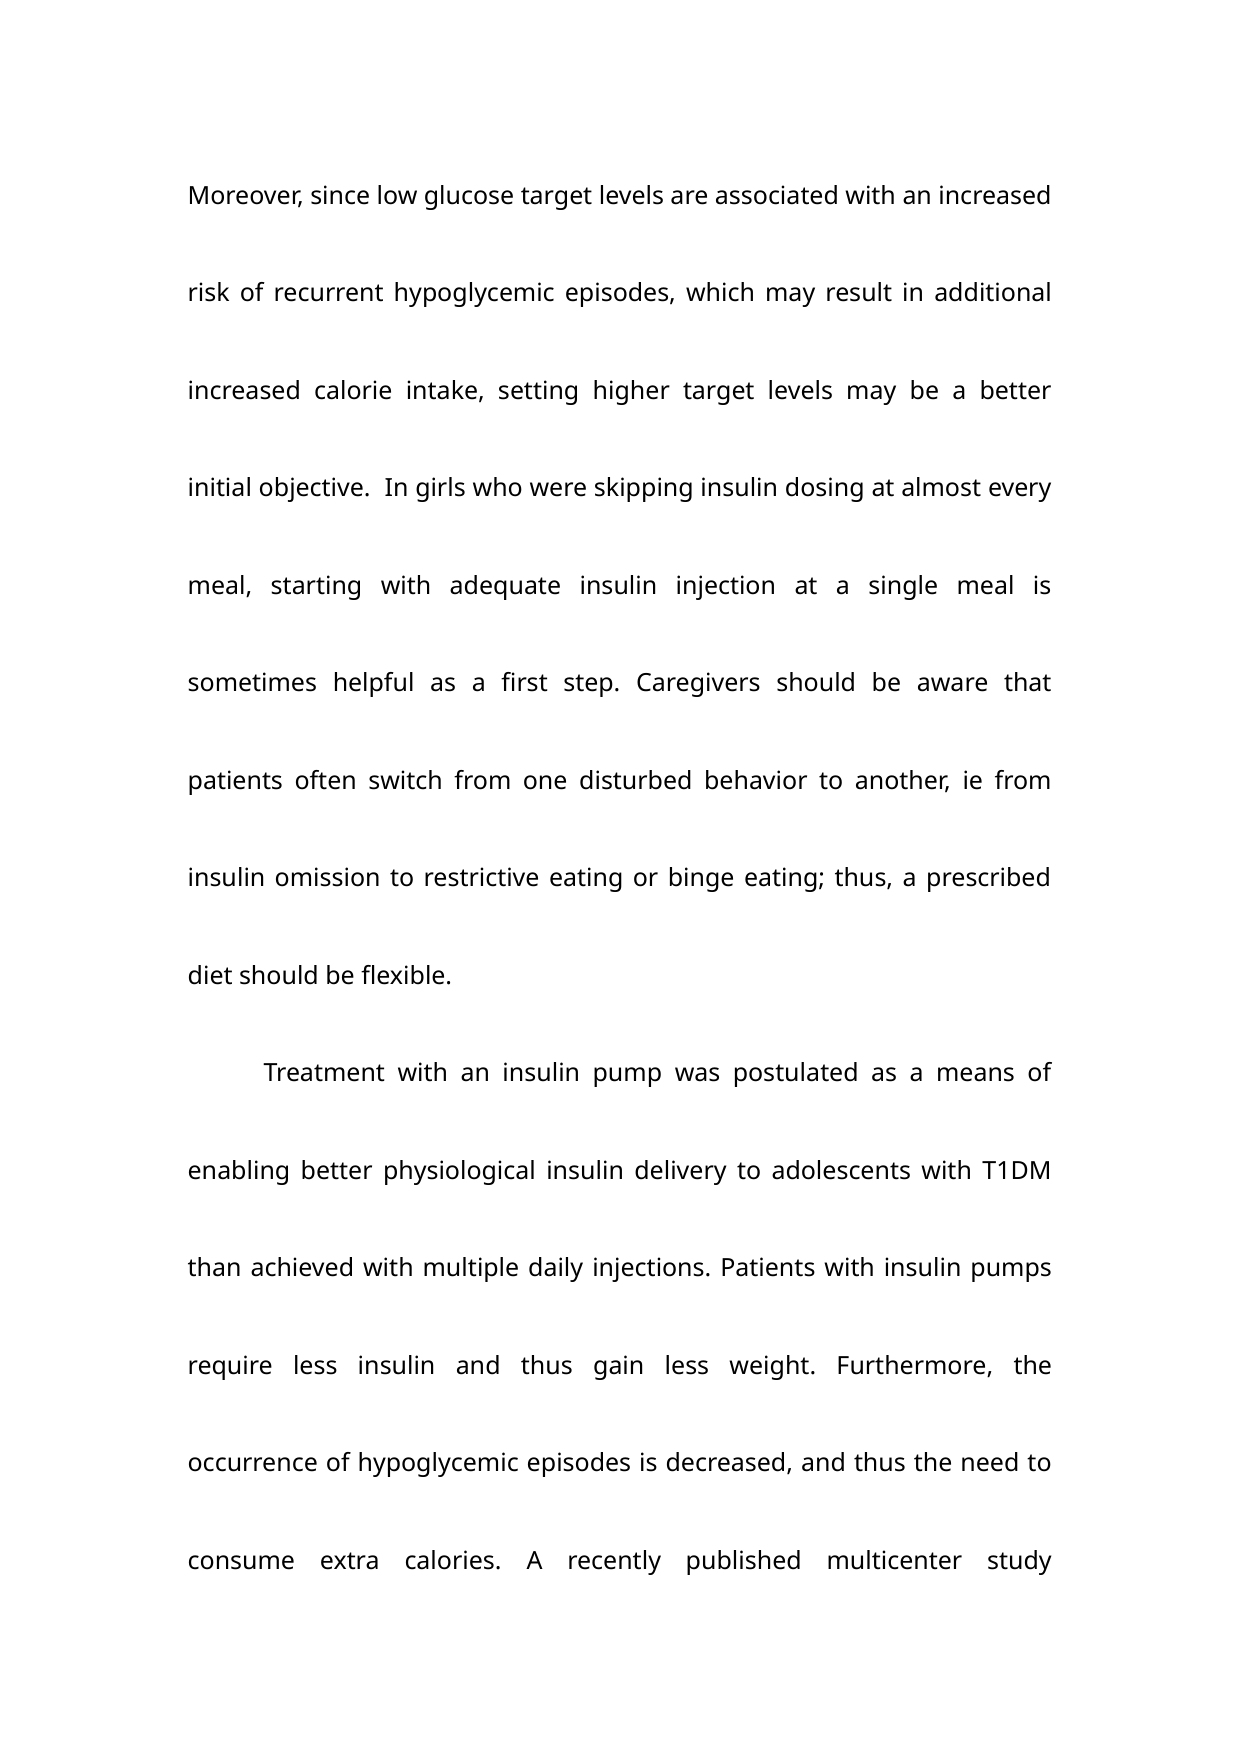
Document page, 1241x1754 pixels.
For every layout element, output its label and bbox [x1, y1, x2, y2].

text [187, 162, 1053, 1592]
